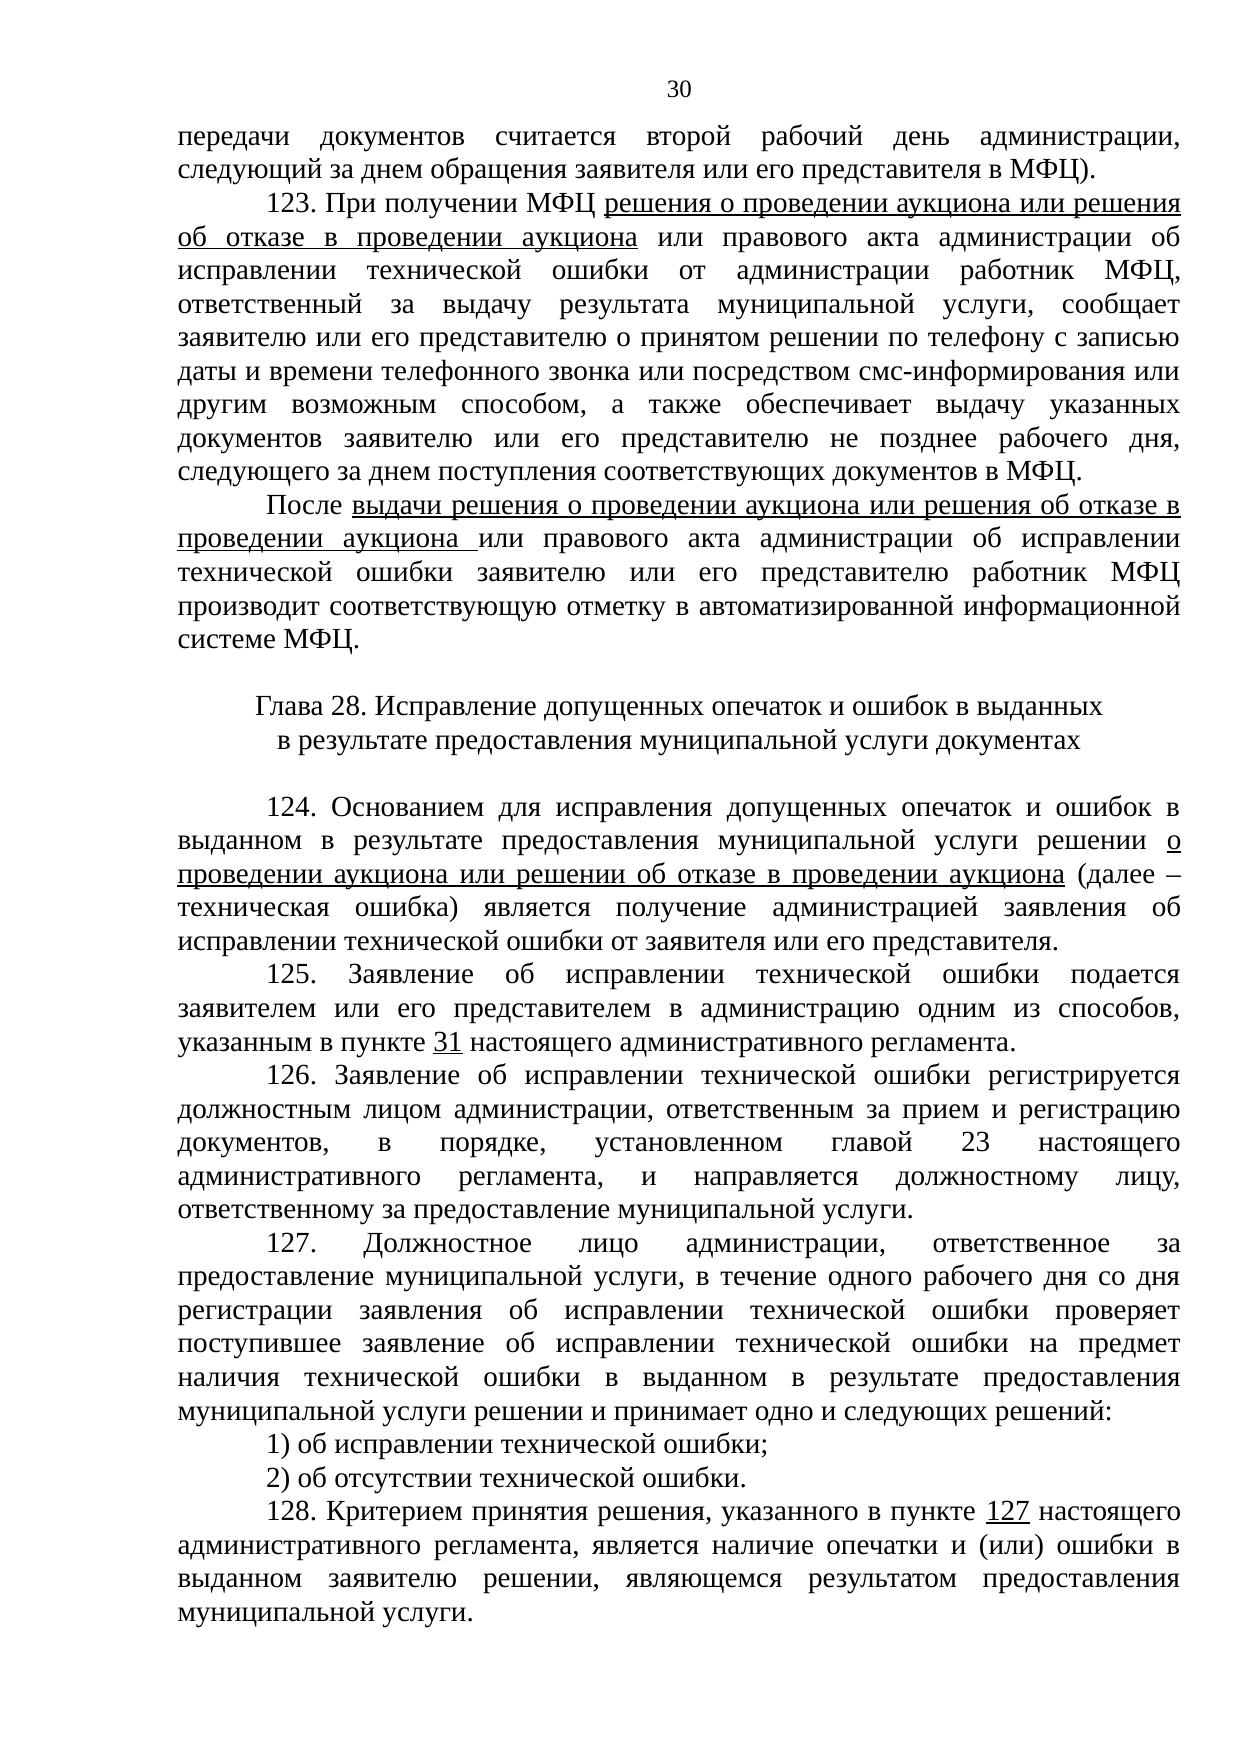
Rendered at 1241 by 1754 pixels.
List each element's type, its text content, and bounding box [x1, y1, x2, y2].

text 2) об отсутствии технической ошибки. [177, 1460, 1181, 1493]
text 123. При получении МФЦ решения о проведении аукциона или решения об отказе в проведении аукциона или правового акта администрации об исправлении технической ошибки от администрации работник МФЦ, ответственный за выдачу результата муниципальной услуги, сообщает заявителю или его представителю о принятом решении по телефону с записью даты и времени телефонного звонка или посредством смс-информирования или другим возможным способом, а также обеспечивает выдачу указанных документов заявителю или его представителю не позднее рабочего дня, следующего за днем поступления соответствующих документов в МФЦ. [177, 185, 1181, 487]
text После выдачи решения о проведении аукциона или решения об отказе в проведении аукциона или правового акта администрации об исправлении технической ошибки заявителю или его представителю работник МФЦ производит соответствующую отметку в автоматизированной информационной системе МФЦ. [177, 487, 1181, 655]
text 1) об исправлении технической ошибки; [177, 1426, 1181, 1460]
text 128. Критерием принятия решения, указанного в пункте 127 настоящего административного регламента, является наличие опечатки и (или) ошибки в выданном заявителю решении, являющемся результатом предоставления муниципальной услуги. [177, 1493, 1181, 1627]
text 125. Заявление об исправлении технической ошибки подается заявителем или его представителем в администрацию одним из способов, указанным в пункте 31 настоящего административного регламента. [177, 957, 1181, 1057]
text 124. Основанием для исправления допущенных опечаток и ошибок в выданном в результате предоставления муниципальной услуги решении о проведении аукциона или решении об отказе в проведении аукциона (далее – техническая ошибка) является получение администрацией заявления об исправлении технической ошибки от заявителя или его представителя. [177, 789, 1181, 957]
text Глава 28. Исправление допущенных опечаток и ошибок в выданных в результате предоставления муниципальной услуги документах [177, 688, 1181, 755]
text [177, 118, 1181, 185]
text 127. Должностное лицо администрации, ответственное за предоставление муниципальной услуги, в течение одного рабочего дня со дня регистрации заявления об исправлении технической ошибки проверяет поступившее заявление об исправлении технической ошибки на предмет наличия технической ошибки в выданном в результате предоставления муниципальной услуги решении и принимает одно и следующих решений: [177, 1225, 1181, 1426]
text 126. Заявление об исправлении технической ошибки регистрируется должностным лицом администрации, ответственным за прием и регистрацию документов, в порядке, установленном главой 23 настоящего административного регламента, и направляется должностному лицу, ответственному за предоставление муниципальной услуги. [177, 1057, 1181, 1225]
